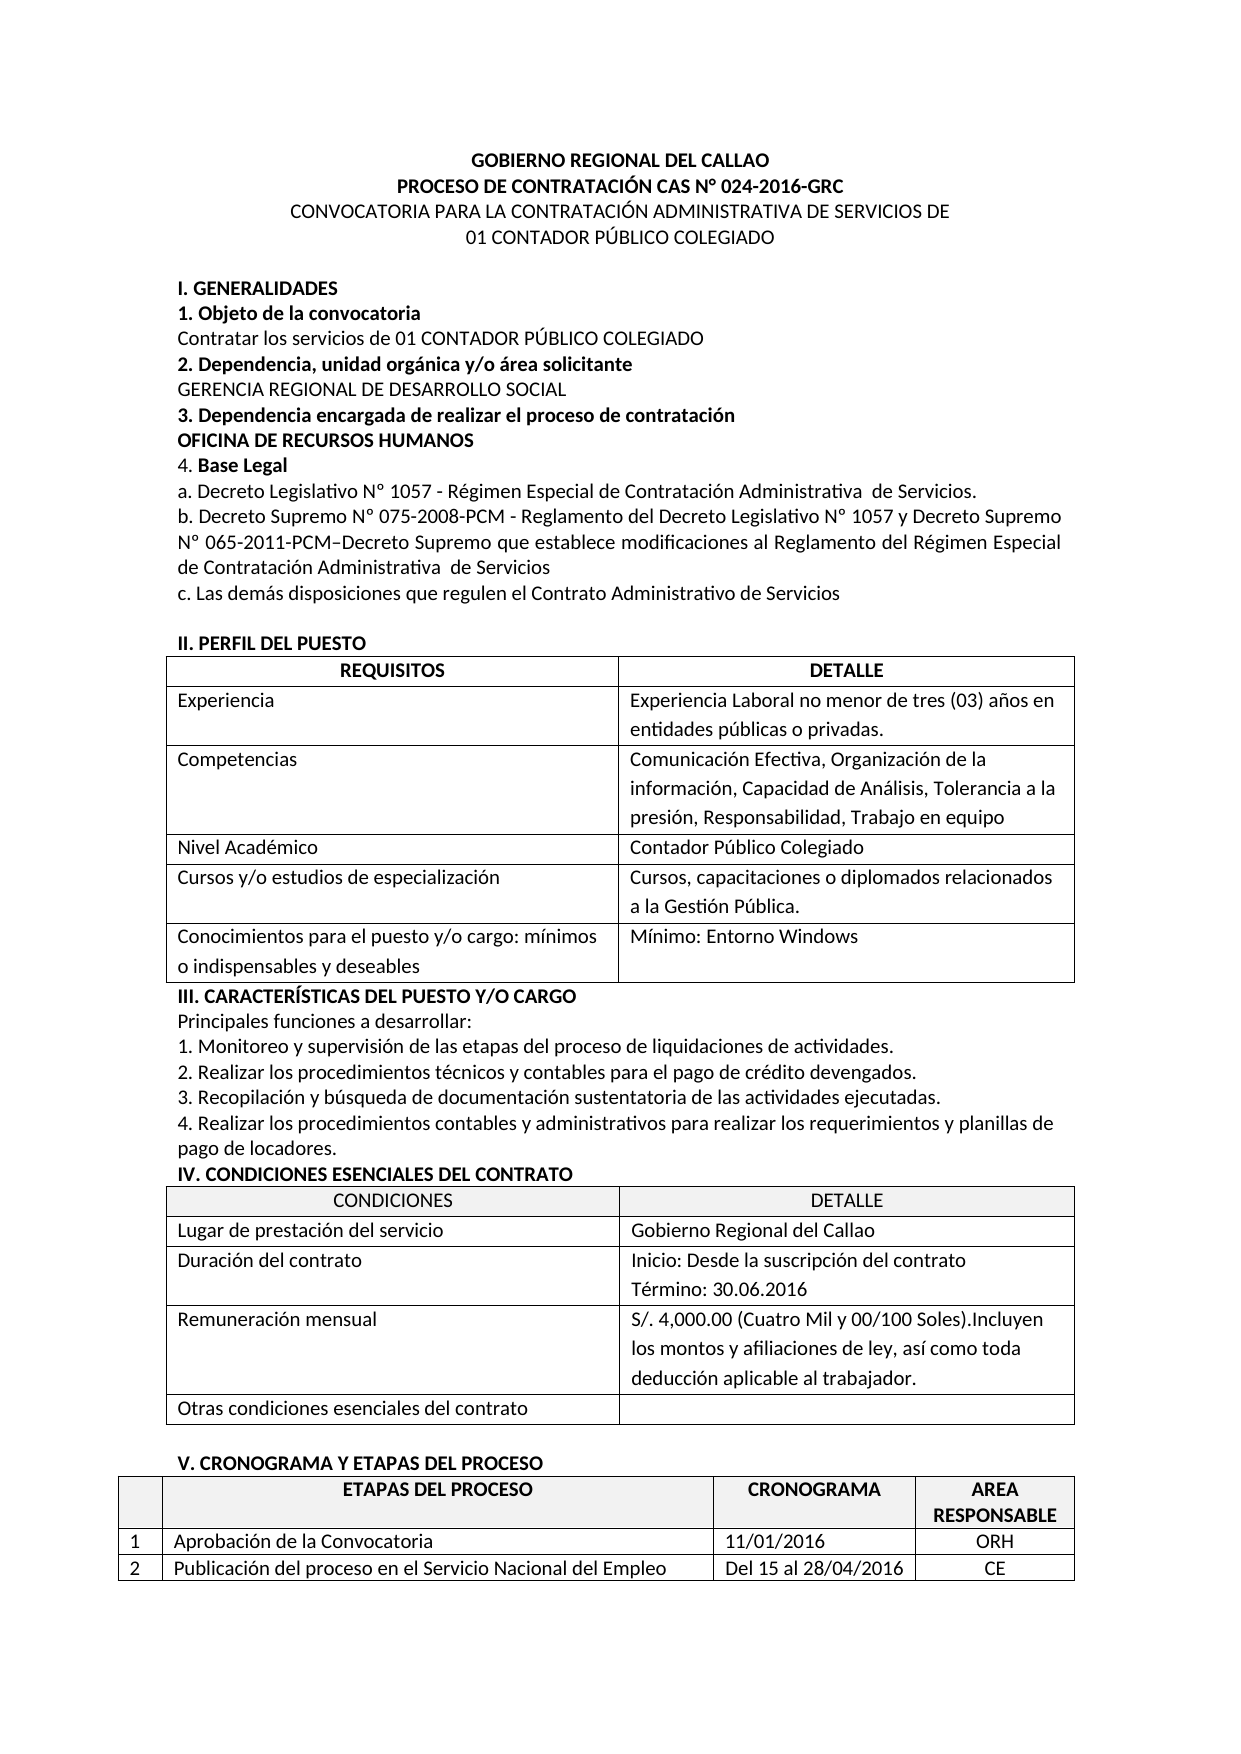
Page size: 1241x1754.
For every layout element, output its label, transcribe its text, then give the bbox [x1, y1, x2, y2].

text PROCESO DE CONTRATACIÓN CAS N° 024-2016-GRC [177, 173, 1063, 198]
table_cell Del 15 al 28/04/2016 [714, 1555, 915, 1580]
text II. PERFIL DEL PUESTO [177, 631, 1063, 656]
table_header CRONOGRAMA [714, 1477, 915, 1527]
text 3. Recopilación y búsqueda de documentación sustentatoria de las actividades ejecutadas. [177, 1084, 1063, 1110]
table_header CONDICIONES [167, 1187, 619, 1216]
text 1. Objeto de la convocatoria [177, 300, 1063, 326]
table_cell Inicio: Desde la suscripción del contrato Término: 30.06.2016 [620, 1247, 1074, 1305]
text 1. Monitoreo y supervisión de las etapas del proceso de liquidaciones de actividades. [177, 1034, 1063, 1059]
table_header [119, 1477, 162, 1527]
table_cell Gobierno Regional del Callao [620, 1217, 1074, 1246]
table_cell 11/01/2016 [714, 1529, 915, 1554]
table_cell Conocimientos para el puesto y/o cargo: mínimos o indispensables y deseables [167, 924, 618, 982]
table_header DETALLE [619, 657, 1074, 686]
table_cell 1 [119, 1529, 162, 1554]
text c. Las demás disposiciones que regulen el Contrato Administrativo de Servicios [177, 580, 1063, 605]
table_cell Experiencia Laboral no menor de tres (03) años en entidades públicas o privadas. [619, 687, 1074, 745]
table_cell S/. 4,000.00 (Cuatro Mil y 00/100 Soles).Incluyen los montos y afiliaciones de ley, así como toda deducción aplicable al trabajador. [620, 1306, 1074, 1394]
table_cell Cursos, capacitaciones o diplomados relacionados a la Gestión Pública. [619, 865, 1074, 923]
table_cell Nivel Académico [167, 835, 618, 863]
text 01 CONTADOR PÚBLICO COLEGIADO [177, 224, 1063, 249]
table_cell Duración del contrato [167, 1247, 619, 1305]
table_cell Competencias [167, 746, 618, 833]
text GOBIERNO REGIONAL DEL CALLAO [177, 148, 1063, 173]
text b. Decreto Supremo Nº 075-2008-PCM - Reglamento del Decreto Legislativo Nº 1057 y Decreto Supremo Nº 065-2011-PCM–Decreto Supremo que establece modificaciones al Reglamento del Régimen Especial de Contratación Administrativa de Servicios [177, 503, 1063, 580]
text V. CRONOGRAMA Y ETAPAS DEL PROCESO [177, 1450, 1063, 1476]
text 2. Dependencia, unidad orgánica y/o área solicitante [177, 351, 1063, 376]
table_cell ORH [916, 1529, 1074, 1554]
text 2. Realizar los procedimientos técnicos y contables para el pago de crédito devengados. [177, 1059, 1063, 1084]
table_cell Comunicación Efectiva, Organización de la información, Capacidad de Análisis, Tolerancia a la presión, Responsabilidad, Trabajo en equipo [619, 746, 1074, 833]
table_header DETALLE [620, 1187, 1074, 1216]
table_cell Otras condiciones esenciales del contrato [167, 1395, 619, 1424]
table_cell Publicación del proceso en el Servicio Nacional del Empleo [163, 1555, 713, 1580]
table_cell Experiencia [167, 687, 618, 745]
text CONVOCATORIA PARA LA CONTRATACIÓN ADMINISTRATIVA DE SERVICIOS DE [177, 198, 1063, 224]
text Contratar los servicios de 01 CONTADOR PÚBLICO COLEGIADO [177, 326, 1063, 351]
table_header ETAPAS DEL PROCESO [163, 1477, 713, 1527]
text IV. CONDICIONES ESENCIALES DEL CONTRATO [177, 1161, 1063, 1186]
table_cell Remuneración mensual [167, 1306, 619, 1394]
table_cell Contador Público Colegiado [619, 835, 1074, 863]
text III. CARACTERÍSTICAS DEL PUESTO Y/O CARGO [177, 983, 1063, 1008]
table_header REQUISITOS [167, 657, 618, 686]
text 4. Base Legal [177, 453, 1063, 478]
table_cell Lugar de prestación del servicio [167, 1217, 619, 1246]
text GERENCIA REGIONAL DE DESARROLLO SOCIAL [177, 376, 1063, 402]
text Principales funciones a desarrollar: [177, 1008, 1063, 1034]
table_cell CE [916, 1555, 1074, 1580]
text I. GENERALIDADES [177, 275, 1063, 300]
text 3. Dependencia encargada de realizar el proceso de contratación [177, 402, 1063, 427]
table_header AREA RESPONSABLE [916, 1477, 1074, 1527]
text OFICINA DE RECURSOS HUMANOS [177, 427, 1063, 453]
table_cell [620, 1395, 1074, 1424]
table_cell Cursos y/o estudios de especialización [167, 865, 618, 923]
text a. Decreto Legislativo Nº 1057 - Régimen Especial de Contratación Administrativa de Servicios. [177, 478, 1063, 503]
table_cell Aprobación de la Convocatoria [163, 1529, 713, 1554]
table_cell Mínimo: Entorno Windows [619, 924, 1074, 982]
text 4. Realizar los procedimientos contables y administrativos para realizar los requerimientos y planillas de pago de locadores. [177, 1110, 1063, 1161]
table_cell 2 [119, 1555, 162, 1580]
